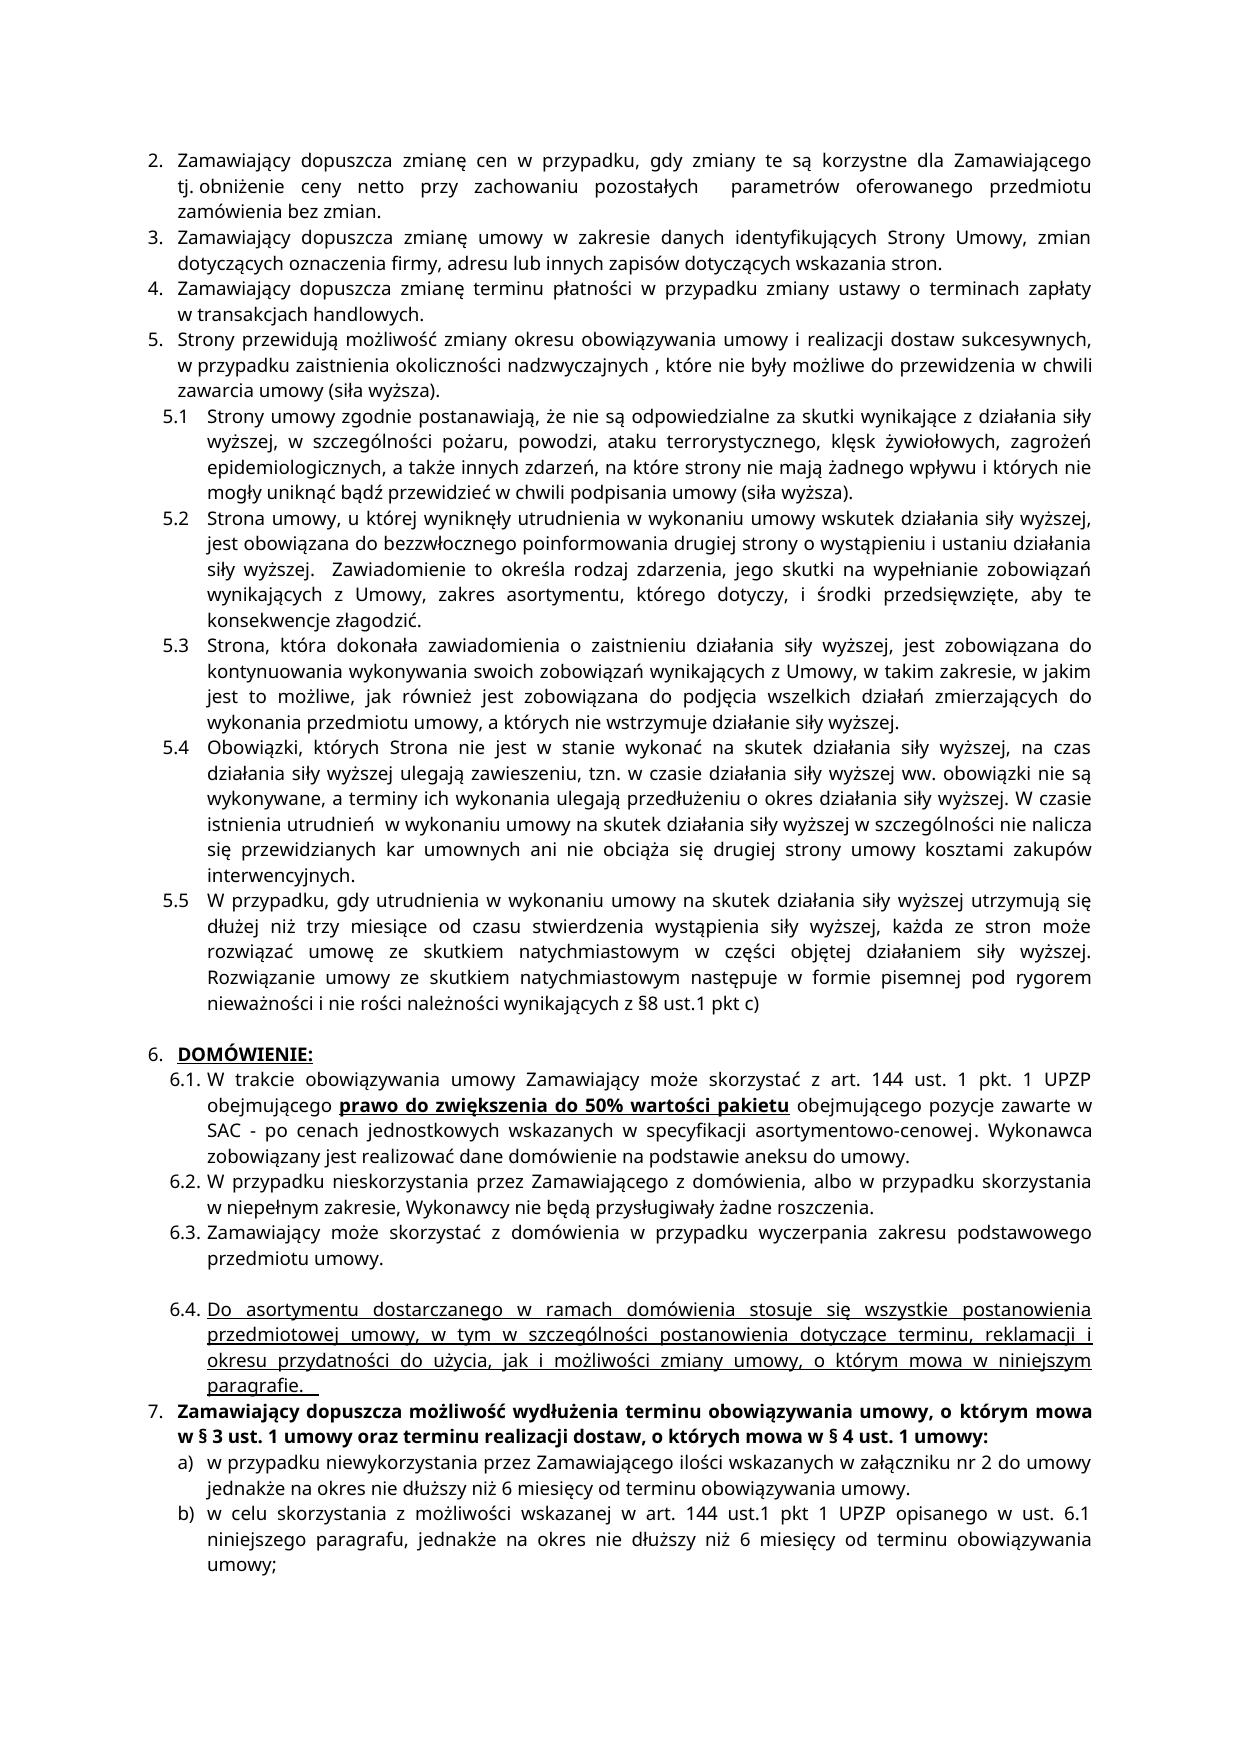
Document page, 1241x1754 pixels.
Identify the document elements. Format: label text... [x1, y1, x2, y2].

list Obowiązki, których Strona nie jest w stanie wykonać na skutek działania siły wyższej, na czas działania siły wyższej ulegają zawieszeniu, tzn. w czasie działania siły wyższej ww. obowiązki nie są wykonywane, a terminy ich wykonania ulegają przedłużeniu o okres działania siły wyższej. W czasie istnienia utrudnień w wykonaniu umowy na skutek działania siły wyższej w szczególności nie nalicza się przewidzianych kar umownych ani nie obciąża się drugiej strony umowy kosztami zakupów interwencyjnych. [162, 735, 1092, 888]
list Do asortymentu dostarczanego w ramach domówienia stosuje się wszystkie postanowienia przedmiotowej umowy, w tym w szczególności postanowienia dotyczące terminu, reklamacji i okresu przydatności do użycia, jak i możliwości zmiany umowy, o którym mowa w niniejszym paragrafie. [169, 1296, 1092, 1398]
list Strony przewidują możliwość zmiany okresu obowiązywania umowy i realizacji dostaw sukcesywnych, w przypadku zaistnienia okoliczności nadzwyczajnych , które nie były możliwe do przewidzenia w chwili zawarcia umowy (siła wyższa). [148, 326, 1092, 403]
list W trakcie obowiązywania umowy Zamawiający może skorzystać z art. 144 ust. 1 pkt. 1 UPZP obejmującego prawo do zwiększenia do 50% wartości pakietu obejmującego pozycje zawarte w SAC - po cenach jednostkowych wskazanych w specyfikacji asortymentowo-cenowej. Wykonawca zobowiązany jest realizować dane domówienie na podstawie aneksu do umowy. [169, 1066, 1092, 1168]
list w celu skorzystania z możliwości wskazanej w art. 144 ust.1 pkt 1 UPZP opisanego w ust. 6.1 niniejszego paragrafu, jednakże na okres nie dłuższy niż 6 miesięcy od terminu obowiązywania umowy; [177, 1500, 1092, 1577]
list W przypadku nieskorzystania przez Zamawiającego z domówienia, albo w przypadku skorzystania w niepełnym zakresie, Wykonawcy nie będą przysługiwały żadne roszczenia. [169, 1168, 1092, 1219]
list Zamawiający może skorzystać z domówienia w przypadku wyczerpania zakresu podstawowego przedmiotu umowy. [169, 1219, 1092, 1271]
list w przypadku niewykorzystania przez Zamawiającego ilości wskazanych w załączniku nr 2 do umowy jednakże na okres nie dłuższy niż 6 miesięcy od terminu obowiązywania umowy. [177, 1449, 1092, 1500]
list DOMÓWIENIE: [148, 1041, 1092, 1066]
list Zamawiający dopuszcza zmianę umowy w zakresie danych identyfikujących Strony Umowy, zmian dotyczących oznaczenia firmy, adresu lub innych zapisów dotyczących wskazania stron. [148, 224, 1092, 275]
list Strona, która dokonała zawiadomienia o zaistnieniu działania siły wyższej, jest zobowiązana do kontynuowania wykonywania swoich zobowiązań wynikających z Umowy, w takim zakresie, w jakim jest to możliwe, jak również jest zobowiązana do podjęcia wszelkich działań zmierzających do wykonania przedmiotu umowy, a których nie wstrzymuje działanie siły wyższej. [162, 633, 1092, 735]
list W przypadku, gdy utrudnienia w wykonaniu umowy na skutek działania siły wyższej utrzymują się dłużej niż trzy miesiące od czasu stwierdzenia wystąpienia siły wyższej, każda ze stron może rozwiązać umowę ze skutkiem natychmiastowym w części objętej działaniem siły wyższej. Rozwiązanie umowy ze skutkiem natychmiastowym następuje w formie pisemnej pod rygorem nieważności i nie rości należności wynikających z §8 ust.1 pkt c) [162, 888, 1092, 1015]
list Strona umowy, u której wyniknęły utrudnienia w wykonaniu umowy wskutek działania siły wyższej, jest obowiązana do bezzwłocznego poinformowania drugiej strony o wystąpieniu i ustaniu działania siły wyższej. Zawiadomienie to określa rodzaj zdarzenia, jego skutki na wypełnianie zobowiązań wynikających z Umowy, zakres asortymentu, którego dotyczy, i środki przedsięwzięte, aby te konsekwencje złagodzić. [162, 505, 1092, 633]
list Zamawiający dopuszcza możliwość wydłużenia terminu obowiązywania umowy, o którym mowa w § 3 ust. 1 umowy oraz terminu realizacji dostaw, o których mowa w § 4 ust. 1 umowy: [148, 1398, 1092, 1449]
list Zamawiający dopuszcza zmianę terminu płatności w przypadku zmiany ustawy o terminach zapłaty w transakcjach handlowych. [148, 275, 1092, 326]
list Strony umowy zgodnie postanawiają, że nie są odpowiedzialne za skutki wynikające z działania siły wyższej, w szczególności pożaru, powodzi, ataku terrorystycznego, klęsk żywiołowych, zagrożeń epidemiologicznych, a także innych zdarzeń, na które strony nie mają żadnego wpływu i których nie mogły uniknąć bądź przewidzieć w chwili podpisania umowy (siła wyższa). [162, 403, 1092, 505]
list Zamawiający dopuszcza zmianę cen w przypadku, gdy zmiany te są korzystne dla Zamawiającego tj. obniżenie ceny netto przy zachowaniu pozostałych parametrów oferowanego przedmiotu zamówienia bez zmian. [148, 148, 1092, 224]
